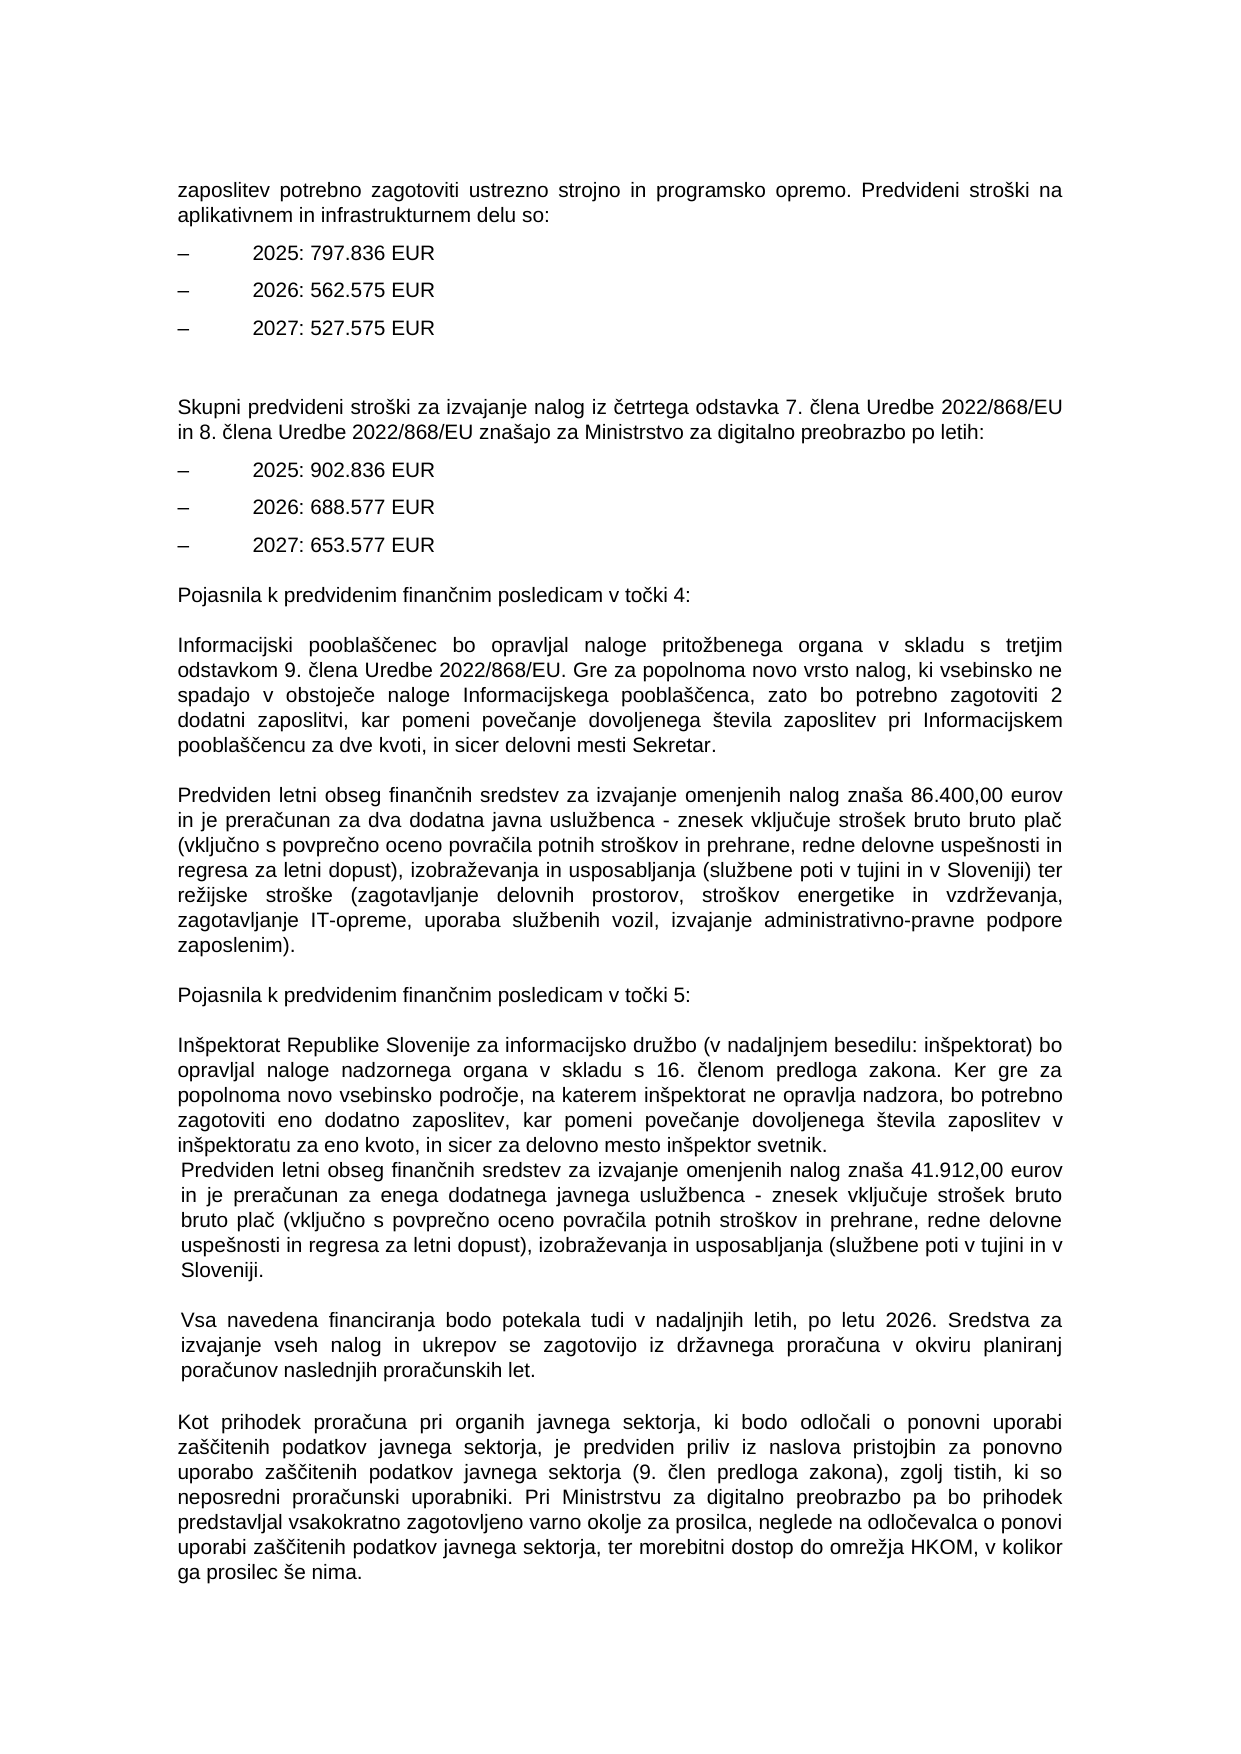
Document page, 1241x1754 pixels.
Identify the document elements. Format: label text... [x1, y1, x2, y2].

list 2026: 562.575 EUR [177, 277, 1064, 302]
list 2026: 688.577 EUR [177, 494, 1064, 519]
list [177, 177, 1064, 227]
list 2025: 902.836 EUR [177, 456, 1064, 481]
list Pojasnila k predvidenim finančnim posledicam v točki 4: [177, 581, 1064, 606]
list Informacijski pooblaščenec bo opravljal naloge pritožbenega organa v skladu s tretjim odstavkom 9. člena Uredbe 2022/868/EU. Gre za popolnoma novo vrsto nalog, ki vsebinsko ne spadajo v obstoječe naloge Informacijskega pooblaščenca, zato bo potrebno zagotoviti 2 dodatni zaposlitvi, kar pomeni povečanje dovoljenega števila zaposlitev pri Informacijskem pooblaščencu za dve kvoti, in sicer delovni mesti Sekretar. [177, 631, 1064, 756]
text Pojasnila k predvidenim finančnim posledicam v točki 5: [177, 981, 1064, 1006]
list Predviden letni obseg finančnih sredstev za izvajanje omenjenih nalog znaša 86.400,00 eurov in je preračunan za dva dodatna javna uslužbenca - znesek vključuje strošek bruto bruto plač (vključno s povprečno oceno povračila potnih stroškov in prehrane, redne delovne uspešnosti in regresa za letni dopust), izobraževanja in usposabljanja (službene poti v tujini in v Sloveniji) ter režijske stroške (zagotavljanje delovnih prostorov, stroškov energetike in vzdrževanja, zagotavljanje IT-opreme, uporaba službenih vozil, izvajanje administrativno-pravne podpore zaposlenim). [177, 781, 1064, 956]
text Vsa navedena financiranja bodo potekala tudi v nadaljnjih letih, po letu 2026. Sredstva za izvajanje vseh nalog in ukrepov se zagotovijo iz državnega proračuna v okviru planiranj poračunov naslednjih proračunskih let. [181, 1306, 1064, 1381]
list 2025: 797.836 EUR [177, 240, 1064, 265]
list 2027: 527.575 EUR [177, 315, 1064, 340]
list 2027: 653.577 EUR [177, 531, 1064, 556]
text Kot prihodek proračuna pri organih javnega sektorja, ki bodo odločali o ponovni uporabi zaščitenih podatkov javnega sektorja, je predviden priliv iz naslova pristojbin za ponovno uporabo zaščitenih podatkov javnega sektorja (9. člen predloga zakona), zgolj tistih, ki so neposredni proračunski uporabniki. Pri Ministrstvu za digitalno preobrazbo pa bo prihodek predstavljal vsakokratno zagotovljeno varno okolje za prosilca, neglede na odločevalca o ponovi uporabi zaščitenih podatkov javnega sektorja, ter morebitni dostop do omrežja HKOM, v kolikor ga prosilec še nima. [177, 1408, 1064, 1583]
text Inšpektorat Republike Slovenije za informacijsko družbo (v nadaljnjem besedilu: inšpektorat) bo opravljal naloge nadzornega organa v skladu s 16. členom predloga zakona. Ker gre za popolnoma novo vsebinsko področje, na katerem inšpektorat ne opravlja nadzora, bo potrebno zagotoviti eno dodatno zaposlitev, kar pomeni povečanje dovoljenega števila zaposlitev v inšpektoratu za eno kvoto, in sicer za delovno mesto inšpektor svetnik. [177, 1031, 1064, 1156]
list Skupni predvideni stroški za izvajanje nalog iz četrtega odstavka 7. člena Uredbe 2022/868/EU in 8. člena Uredbe 2022/868/EU znašajo za Ministrstvo za digitalno preobrazbo po letih: [177, 394, 1064, 444]
text Predviden letni obseg finančnih sredstev za izvajanje omenjenih nalog znaša 41.912,00 eurov in je preračunan za enega dodatnega javnega uslužbenca - znesek vključuje strošek bruto bruto plač (vključno s povprečno oceno povračila potnih stroškov in prehrane, redne delovne uspešnosti in regresa za letni dopust), izobraževanja in usposabljanja (službene poti v tujini in v Sloveniji. [181, 1156, 1064, 1281]
